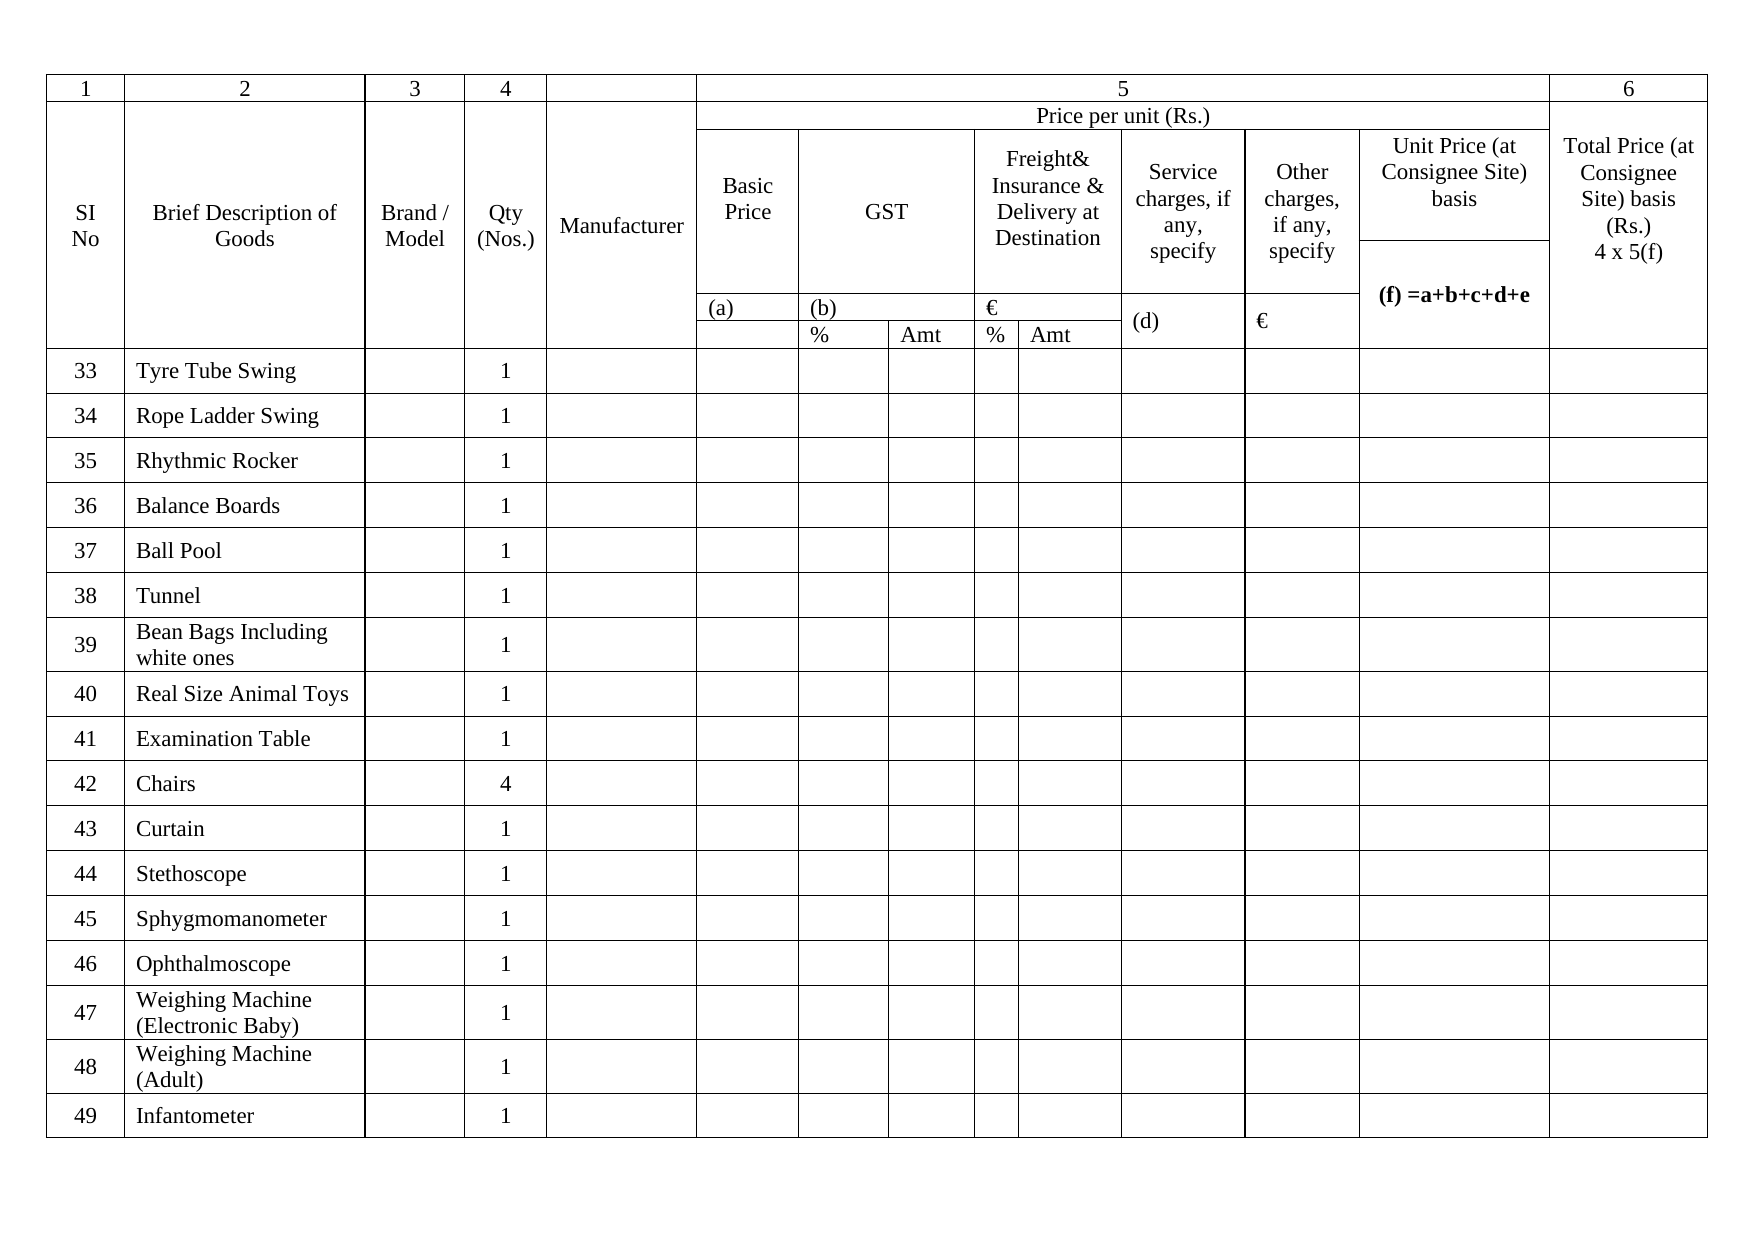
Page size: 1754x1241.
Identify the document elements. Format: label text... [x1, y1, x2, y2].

table_cell [1246, 618, 1359, 671]
table_cell [1122, 438, 1244, 482]
table_cell [1019, 349, 1121, 392]
table_cell 45 [47, 896, 124, 940]
table_cell (a) [697, 294, 798, 320]
table_cell 1 [465, 1040, 546, 1092]
table_cell [697, 573, 798, 617]
table_cell 1 [465, 896, 546, 940]
table_cell Stethoscope [125, 851, 364, 895]
table_cell [1360, 573, 1549, 617]
table_cell [1550, 1040, 1707, 1092]
table_cell Ball Pool [125, 528, 364, 572]
table_cell [1550, 573, 1707, 617]
table_cell [1246, 806, 1359, 850]
table_cell 44 [47, 851, 124, 895]
table_cell [1246, 438, 1359, 482]
table_cell [799, 349, 888, 392]
table_cell [975, 528, 1018, 572]
table_cell 1 [465, 528, 546, 572]
table_cell [697, 394, 798, 437]
table_cell [366, 573, 464, 617]
table_cell % [799, 321, 888, 347]
table_cell [889, 394, 974, 437]
table_cell [975, 761, 1018, 805]
table_cell [1122, 349, 1244, 392]
table_cell [366, 349, 464, 392]
table_cell [889, 349, 974, 392]
table_cell [799, 438, 888, 482]
table_cell Chairs [125, 761, 364, 805]
table_cell [799, 618, 888, 671]
table_cell [889, 1040, 974, 1092]
table_cell [1360, 941, 1549, 985]
table_cell [366, 896, 464, 940]
table_cell [889, 528, 974, 572]
table_cell Real Size Animal Toys [125, 672, 364, 716]
table_cell 34 [47, 394, 124, 437]
table_cell [1550, 1094, 1707, 1137]
table_cell [1019, 851, 1121, 895]
table_cell [889, 672, 974, 716]
table_cell € [975, 294, 1121, 320]
table_cell [1122, 986, 1244, 1039]
table_cell SI No [47, 102, 124, 347]
table_cell [1550, 761, 1707, 805]
table_cell 1 [465, 941, 546, 985]
table_header 2 [125, 75, 364, 101]
table_cell [1246, 851, 1359, 895]
table_cell Curtain [125, 806, 364, 850]
table_cell [1019, 483, 1121, 527]
table_cell [1360, 349, 1549, 392]
table_cell [1246, 528, 1359, 572]
table_cell [547, 717, 696, 760]
table_cell [1122, 717, 1244, 760]
table_cell [799, 573, 888, 617]
table_cell [697, 483, 798, 527]
table_cell 1 [465, 1094, 546, 1137]
table_cell [697, 761, 798, 805]
table_cell Freight& Insurance & Delivery at Destination [975, 130, 1121, 293]
table_cell 1 [465, 573, 546, 617]
table_cell Unit Price (at Consignee Site) basis [1360, 130, 1549, 240]
table_cell [975, 349, 1018, 392]
table_cell [1019, 394, 1121, 437]
table_cell [975, 851, 1018, 895]
table_cell [547, 483, 696, 527]
table_cell [1550, 896, 1707, 940]
table_cell [1550, 851, 1707, 895]
table_cell [697, 1094, 798, 1137]
table_cell [1550, 528, 1707, 572]
table_cell [366, 1094, 464, 1137]
table_cell [1122, 672, 1244, 716]
table_cell [697, 986, 798, 1039]
table_cell [1019, 717, 1121, 760]
table_cell Balance Boards [125, 483, 364, 527]
table_cell [1019, 1040, 1121, 1092]
table_cell [366, 761, 464, 805]
table_cell [1550, 438, 1707, 482]
table_cell [697, 941, 798, 985]
table_cell 36 [47, 483, 124, 527]
table_cell [1246, 394, 1359, 437]
table_cell [1550, 806, 1707, 850]
table_cell [1019, 941, 1121, 985]
table_cell 43 [47, 806, 124, 850]
table_cell [1019, 528, 1121, 572]
table_cell [889, 618, 974, 671]
table_cell [1360, 618, 1549, 671]
table_cell Brief Description of Goods [125, 102, 364, 347]
table_cell [799, 761, 888, 805]
table_cell [366, 851, 464, 895]
table_cell [366, 528, 464, 572]
table_cell [1122, 851, 1244, 895]
table_cell 39 [47, 618, 124, 671]
table_cell [366, 438, 464, 482]
table_header 1 [47, 75, 124, 101]
table_cell [366, 618, 464, 671]
table_cell [1550, 483, 1707, 527]
table_cell [697, 321, 798, 347]
table_cell Examination Table [125, 717, 364, 760]
table_cell [547, 806, 696, 850]
table_cell [1360, 851, 1549, 895]
table_cell [975, 717, 1018, 760]
table_cell [799, 483, 888, 527]
table_cell [1360, 528, 1549, 572]
table_cell [889, 438, 974, 482]
table_cell [975, 483, 1018, 527]
table_cell 49 [47, 1094, 124, 1137]
table_cell [799, 717, 888, 760]
table_cell [889, 851, 974, 895]
table_cell [1122, 761, 1244, 805]
table_header [547, 75, 696, 101]
table_cell [799, 941, 888, 985]
table_cell [697, 349, 798, 392]
table_cell % [975, 321, 1018, 347]
table_cell [697, 851, 798, 895]
table_cell [1360, 394, 1549, 437]
table_cell Rope Ladder Swing [125, 394, 364, 437]
table_cell Bean Bags Including white ones [125, 618, 364, 671]
table_cell [1246, 483, 1359, 527]
table_cell [975, 438, 1018, 482]
table_cell [366, 717, 464, 760]
table_cell Brand / Model [366, 102, 464, 347]
table_cell Ophthalmoscope [125, 941, 364, 985]
table_cell [1550, 618, 1707, 671]
table_cell [1246, 349, 1359, 392]
table_cell Rhythmic Rocker [125, 438, 364, 482]
table_cell Amt [1019, 321, 1121, 347]
table_cell 40 [47, 672, 124, 716]
table_cell Price per unit (Rs.) [697, 102, 1549, 129]
table_cell [799, 986, 888, 1039]
table_cell [889, 483, 974, 527]
table_cell 1 [465, 806, 546, 850]
table_cell [1122, 394, 1244, 437]
table_cell Total Price (at Consignee Site) basis (Rs.) 4 x 5(f) [1550, 102, 1707, 347]
table_cell [1360, 1040, 1549, 1092]
table_cell [1246, 941, 1359, 985]
table_cell Weighing Machine (Electronic Baby) [125, 986, 364, 1039]
table_cell [799, 1040, 888, 1092]
table_cell 38 [47, 573, 124, 617]
table_cell [975, 672, 1018, 716]
table_cell [975, 986, 1018, 1039]
table_cell 1 [465, 851, 546, 895]
table_cell 1 [465, 672, 546, 716]
table_cell [366, 806, 464, 850]
table_cell Weighing Machine (Adult) [125, 1040, 364, 1092]
table_cell 41 [47, 717, 124, 760]
table_cell [697, 1040, 798, 1092]
table_cell [697, 717, 798, 760]
table_cell [799, 896, 888, 940]
table_cell [366, 941, 464, 985]
table_cell [366, 986, 464, 1039]
table_cell [1019, 761, 1121, 805]
table_cell 1 [465, 483, 546, 527]
table_cell 48 [47, 1040, 124, 1092]
table_cell [975, 1040, 1018, 1092]
table_cell [547, 438, 696, 482]
table_cell 1 [465, 349, 546, 392]
table_cell [1122, 618, 1244, 671]
table_cell [1360, 986, 1549, 1039]
table_cell [1019, 438, 1121, 482]
table_cell [1550, 672, 1707, 716]
table_cell [889, 761, 974, 805]
table_cell 1 [465, 394, 546, 437]
table_cell [1360, 717, 1549, 760]
table_cell [1019, 618, 1121, 671]
table_cell [547, 761, 696, 805]
table_cell Qty (Nos.) [465, 102, 546, 347]
table_cell [799, 851, 888, 895]
table_cell [889, 573, 974, 617]
table_cell 35 [47, 438, 124, 482]
table_cell [547, 618, 696, 671]
table_cell Other charges, if any, specify [1246, 130, 1359, 293]
table_cell [1550, 941, 1707, 985]
table_cell Sphygmomanometer [125, 896, 364, 940]
table_cell Manufacturer [547, 102, 696, 347]
table_cell (b) [799, 294, 974, 320]
table_cell [547, 672, 696, 716]
table_cell [1360, 483, 1549, 527]
table_cell [889, 717, 974, 760]
table_cell Infantometer [125, 1094, 364, 1137]
table_cell [547, 941, 696, 985]
table_cell [799, 528, 888, 572]
table_cell [799, 672, 888, 716]
table_cell [547, 1040, 696, 1092]
table_cell [975, 573, 1018, 617]
table_cell [889, 896, 974, 940]
table_cell [1019, 672, 1121, 716]
table_cell [1550, 394, 1707, 437]
table_cell 37 [47, 528, 124, 572]
table_cell [547, 349, 696, 392]
table_cell [1246, 672, 1359, 716]
table_cell [1019, 806, 1121, 850]
table_cell 1 [465, 717, 546, 760]
table_cell [975, 394, 1018, 437]
table_header 5 [697, 75, 1549, 101]
table_cell [1360, 806, 1549, 850]
table_cell Service charges, if any, specify [1122, 130, 1244, 293]
table_cell [1019, 986, 1121, 1039]
table_cell GST [799, 130, 974, 293]
table_cell 46 [47, 941, 124, 985]
table_cell [547, 896, 696, 940]
table_cell [697, 618, 798, 671]
table_cell [547, 986, 696, 1039]
table_cell [1550, 986, 1707, 1039]
table_cell [975, 896, 1018, 940]
table_cell [1122, 806, 1244, 850]
table_cell Tunnel [125, 573, 364, 617]
table_cell [1246, 717, 1359, 760]
table_cell [1246, 761, 1359, 805]
table_cell [889, 941, 974, 985]
table_cell [1122, 573, 1244, 617]
table_cell [1122, 528, 1244, 572]
table_cell Basic Price [697, 130, 798, 293]
table_cell [1019, 573, 1121, 617]
table_cell [1246, 896, 1359, 940]
table_cell [547, 573, 696, 617]
table_cell Amt [889, 321, 974, 347]
table_cell [1122, 941, 1244, 985]
table_cell 1 [465, 986, 546, 1039]
table_cell [889, 1094, 974, 1137]
table_cell [697, 672, 798, 716]
table_cell [697, 438, 798, 482]
table_cell 47 [47, 986, 124, 1039]
table_cell [1246, 986, 1359, 1039]
table_cell [889, 986, 974, 1039]
table_cell (d) [1122, 294, 1244, 347]
table_cell [799, 394, 888, 437]
table_cell [1360, 672, 1549, 716]
table_cell [1246, 1094, 1359, 1137]
table_cell [975, 1094, 1018, 1137]
table_cell [1246, 573, 1359, 617]
table_cell [1122, 483, 1244, 527]
table_cell [1246, 1040, 1359, 1092]
table_cell [1019, 896, 1121, 940]
table_cell [366, 483, 464, 527]
table_cell [366, 1040, 464, 1092]
table_cell [547, 528, 696, 572]
table_cell [366, 672, 464, 716]
table_cell 33 [47, 349, 124, 392]
table_cell [799, 806, 888, 850]
table_header 6 [1550, 75, 1707, 101]
table_header 3 [366, 75, 464, 101]
table_cell [1122, 1094, 1244, 1137]
table_cell [975, 941, 1018, 985]
table_cell [1122, 896, 1244, 940]
table_cell [1360, 761, 1549, 805]
table_cell [1360, 1094, 1549, 1137]
table_cell 1 [465, 438, 546, 482]
table_cell [547, 851, 696, 895]
table_cell (f) =a+b+c+d+e [1360, 241, 1549, 347]
table_cell [1360, 438, 1549, 482]
table_cell [547, 1094, 696, 1137]
table_cell [975, 618, 1018, 671]
table_cell [889, 806, 974, 850]
table_cell 4 [465, 761, 546, 805]
table_cell [697, 806, 798, 850]
table_cell [1360, 896, 1549, 940]
table_cell [799, 1094, 888, 1137]
table_cell [366, 394, 464, 437]
table_cell [1550, 349, 1707, 392]
table_cell [697, 528, 798, 572]
table_header 4 [465, 75, 546, 101]
table_cell [547, 394, 696, 437]
table_cell 1 [465, 618, 546, 671]
table_cell [697, 896, 798, 940]
table_cell 42 [47, 761, 124, 805]
table_cell € [1246, 294, 1359, 347]
table_cell [1019, 1094, 1121, 1137]
table_cell [975, 806, 1018, 850]
table_cell Tyre Tube Swing [125, 349, 364, 392]
table_cell [1550, 717, 1707, 760]
table_cell [1122, 1040, 1244, 1092]
